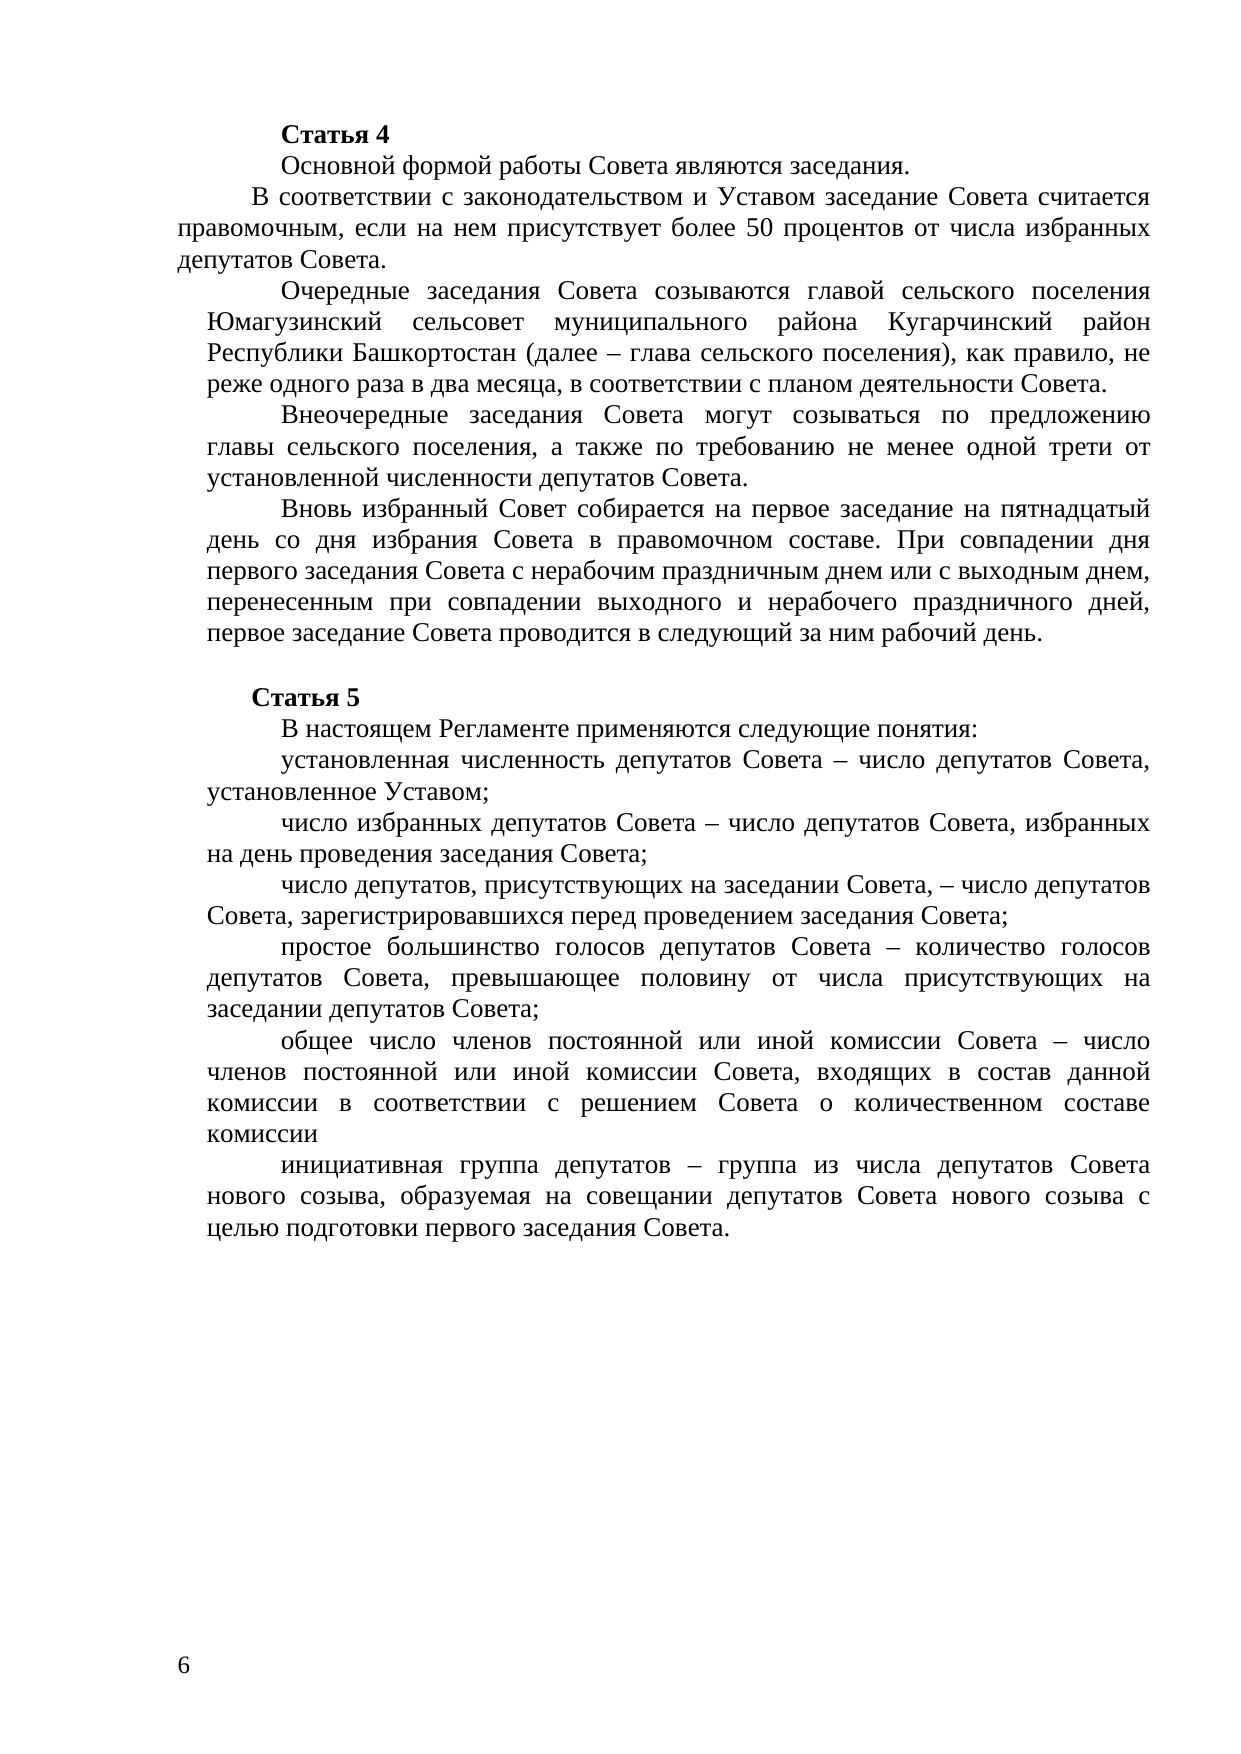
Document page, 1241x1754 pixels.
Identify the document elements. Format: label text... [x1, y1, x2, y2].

text установленная численность депутатов Совета – число депутатов Совета, установленное Уставом; [207, 743, 1152, 806]
text Внеочередные заседания Совета могут созываться по предложению главы сельского поселения, а также по требованию не менее одной трети от установленной численности депутатов Совета. [207, 398, 1152, 492]
text Очередные заседания Совета созываются главой сельского поселения Юмагузинский сельсовет муниципального района Кугарчинский район Республики Башкортостан (далее – глава сельского поселения), как правило, не реже одного раза в два месяца, в соответствии с планом деятельности Совета. [207, 274, 1152, 398]
text Вновь избранный Совет собирается на первое заседание на пятнадцатый день со дня избрания Совета в правомочном составе. При совпадении дня первого заседания Совета с нерабочим праздничным днем или с выходным днем, перенесенным при совпадении выходного и нерабочего праздничного дней, первое заседание Совета проводится в следующий за ним рабочий день. [207, 492, 1152, 648]
text В настоящем Регламенте применяются следующие понятия: [207, 712, 1152, 743]
text Статья 5 [251, 681, 1152, 712]
text простое большинство голосов депутатов Совета – количество голосов депутатов Совета, превышающее половину от числа присутствующих на заседании депутатов Совета; [207, 930, 1152, 1024]
text число депутатов, присутствующих на заседании Совета, – число депутатов Совета, зарегистрировавшихся перед проведением заседания Совета; [207, 868, 1152, 930]
text В соответствии с законодательством и Уставом заседание Совета считается правомочным, если на нем присутствует более 50 процентов от числа избранных депутатов Совета. [177, 180, 1152, 274]
text Основной формой работы Совета являются заседания. [207, 149, 1152, 180]
text число избранных депутатов Совета – число депутатов Совета, избранных на день проведения заседания Совета; [207, 806, 1152, 868]
text инициативная группа депутатов – группа из числа депутатов Совета нового созыва, образуемая на совещании депутатов Совета нового созыва с целью подготовки первого заседания Совета. [207, 1148, 1152, 1242]
text общее число членов постоянной или иной комиссии Совета – число членов постоянной или иной комиссии Совета, входящих в состав данной комиссии в соответствии с решением Совета о количественном составе комиссии [207, 1024, 1152, 1148]
text Статья 4 [207, 118, 1152, 149]
